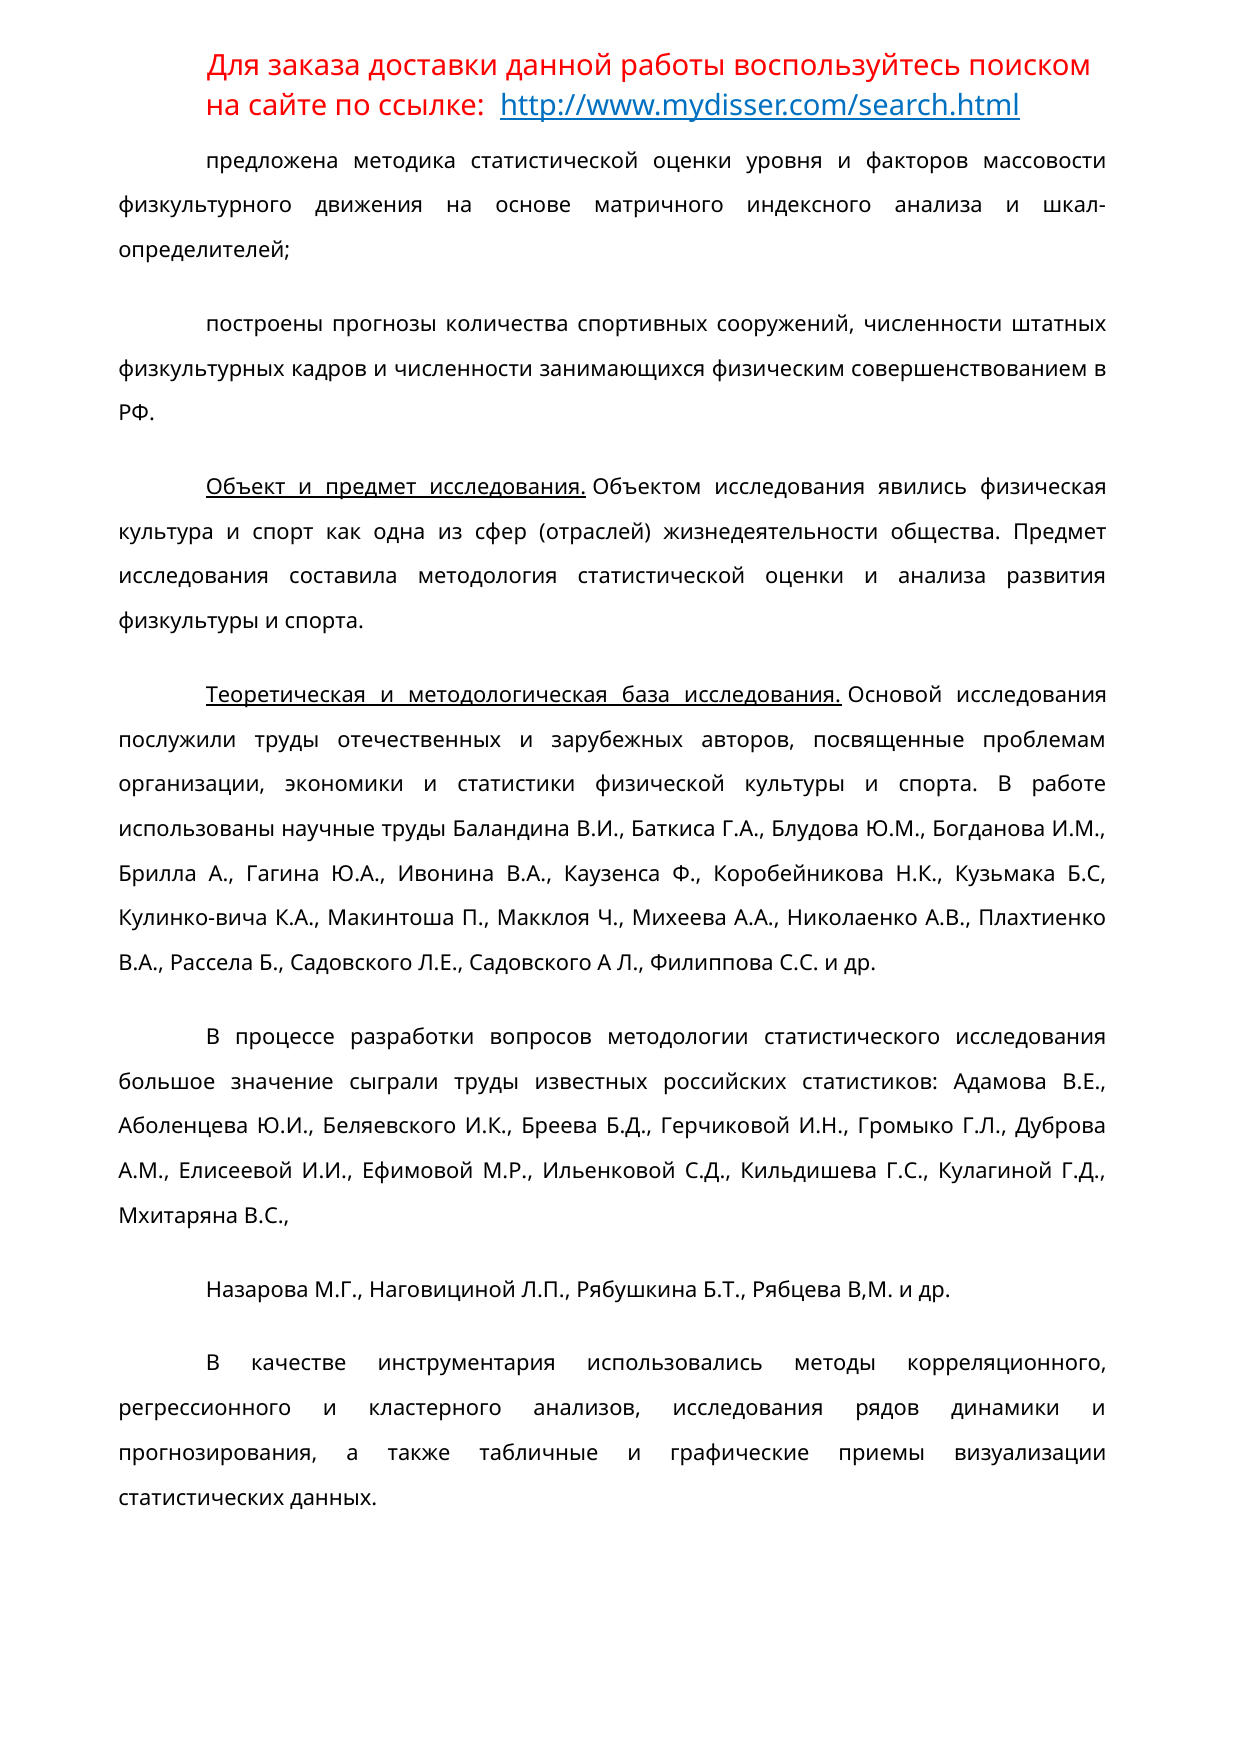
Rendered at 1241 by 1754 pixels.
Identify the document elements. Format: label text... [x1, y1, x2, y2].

text Назарова М.Г., Наговициной Л.П., Рябушкина Б.Т., Рябцева В,М. и др. [118, 1273, 1107, 1303]
text Теоретическая и методологическая база исследования. Основой исследования послужили труды отечественных и зарубежных авторов, посвященные проблемам организации, экономики и статистики физической культуры и спорта. В работе использованы научные труды Баландина В.И., Баткиса Г.А., Блудова Ю.М., Богданова И.М., Брилла А., Гагина Ю.А., Ивонина В.А., Каузенса Ф., Коробейникова Н.К., Кузьмака Б.С, Кулинко-вича К.А., Макинтоша П., Макклоя Ч., Михеева А.А., Николаенко А.В., Плахтиенко В.А., Рассела Б., Садовского Л.Е., Садовского А Л., Филиппова С.С. и др. [118, 679, 1107, 977]
text В процессе разработки вопросов методологии статистического исследования большое значение сыграли труды известных российских статистиков: Адамова В.Е., Аболенцева Ю.И., Беляевского И.К., Бреева Б.Д., Герчиковой И.Н., Громыко Г.Л., Дуброва A.M., Елисеевой И.И., Ефимовой М.Р., Ильенковой С.Д., Кильдишева Г.С., Кулагиной Г.Д., Мхитаряна B.C., [118, 1021, 1107, 1229]
text В качестве инструментария использовались методы корреляционного, регрессионного и кластерного анализов, исследования рядов динамики и прогнозирования, а также табличные и графические приемы визуализации статистических данных. [118, 1347, 1107, 1511]
text построены прогнозы количества спортивных сооружений, численности штатных физкультурных кадров и численности занимающихся физическим совершенствованием в РФ. [118, 308, 1107, 427]
text предложена методика статистической оценки уровня и факторов массовости физкультурного движения на основе матричного индексного анализа и шкал-определителей; [118, 144, 1107, 264]
text Объект и предмет исследования. Объектом исследования явились физическая культура и спорт как одна из сфер (отраслей) жизнедеятельности общества. Предмет исследования составила методология статистической оценки и анализа развития физкультуры и спорта. [118, 471, 1107, 635]
